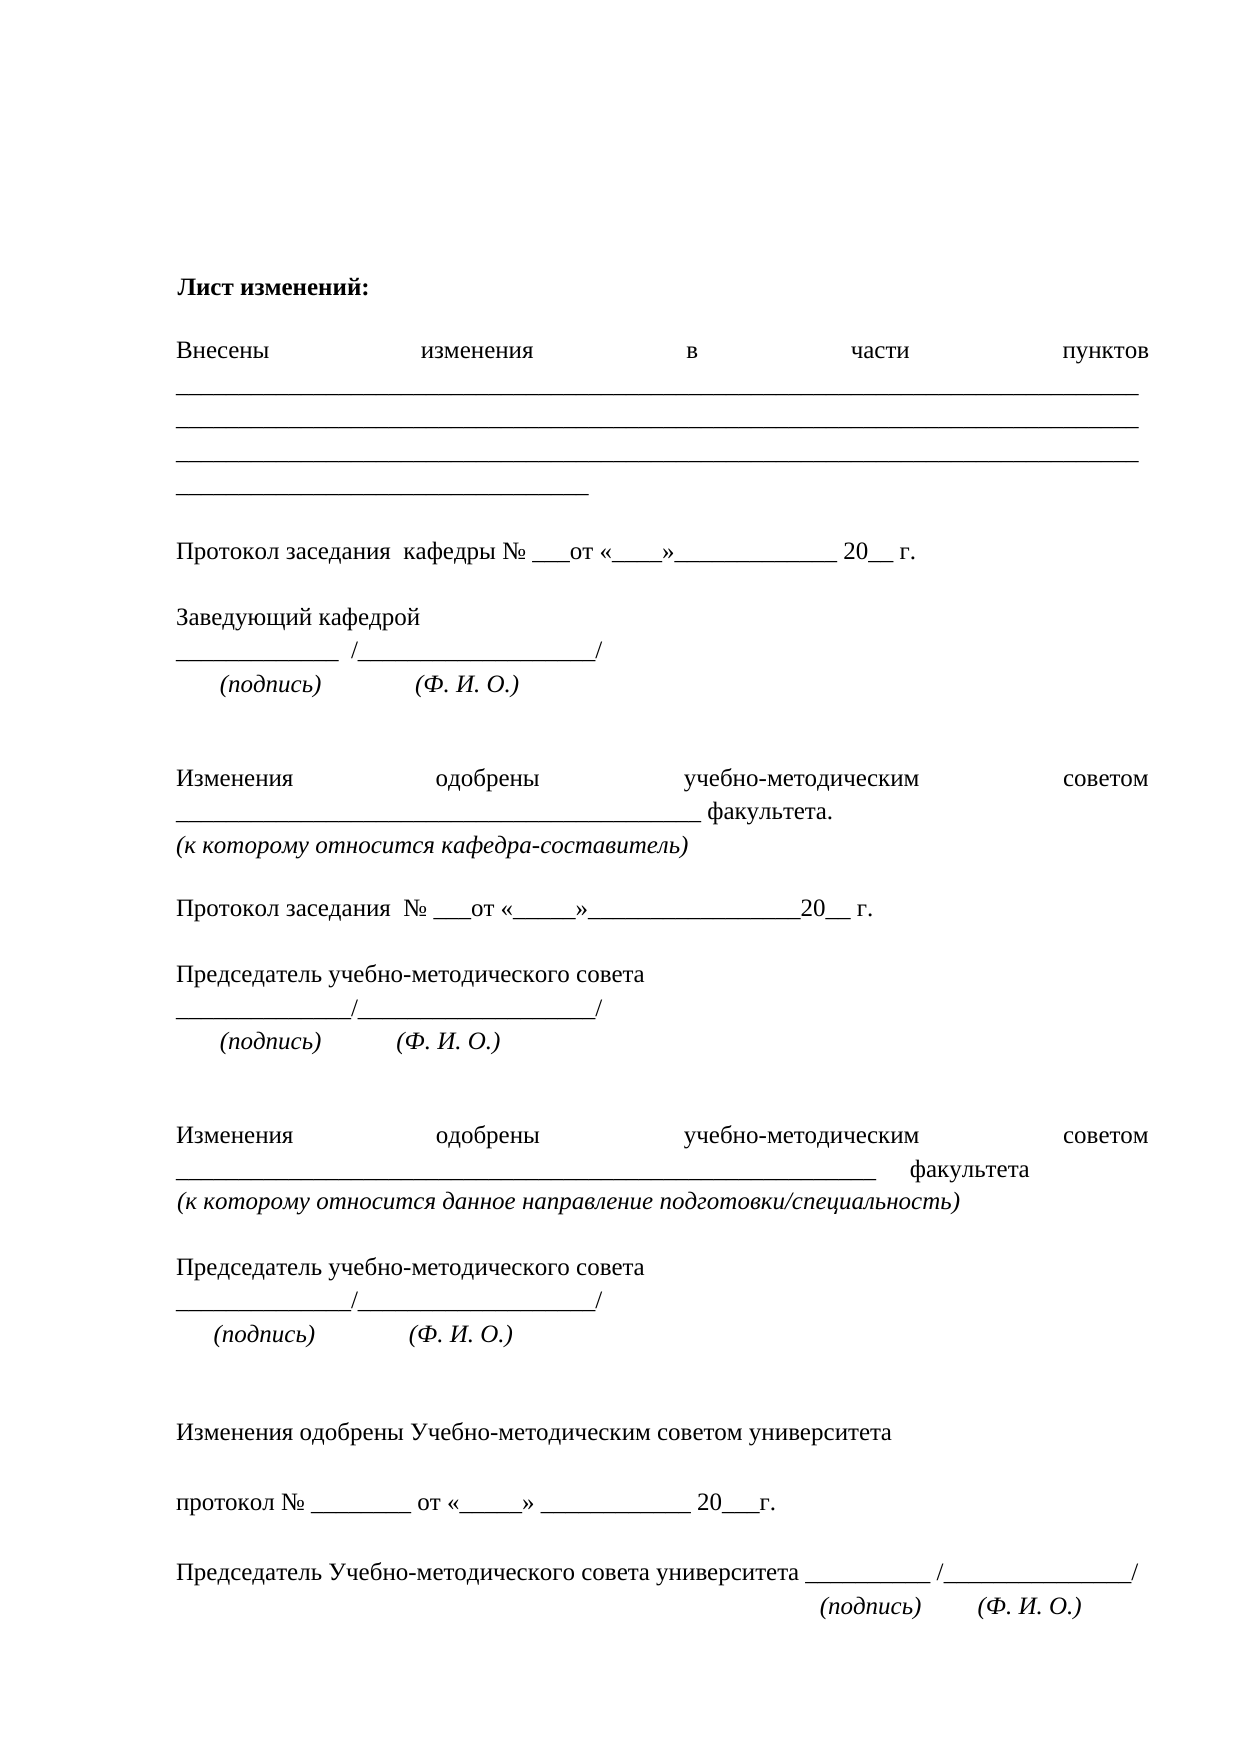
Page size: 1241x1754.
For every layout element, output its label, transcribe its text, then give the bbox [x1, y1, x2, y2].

text Изменения одобрены учебно-методическим советом [176, 1120, 1202, 1149]
text _____________ /___________________/ [176, 635, 1152, 664]
text (подпись) (Ф. И. О.) [176, 1319, 1202, 1348]
text (к которому относится кафедра-составитель) [176, 830, 1202, 858]
text ______________/___________________/ [176, 1286, 1152, 1314]
text _____________________________________________________________________________ [176, 402, 1152, 431]
text Изменения одобрены учебно-методическим советом [176, 763, 1202, 791]
text Председатель учебно-методического совета [176, 959, 1152, 988]
text Председатель учебно-методического совета [176, 1252, 1152, 1281]
text протокол № ________ от «_____» ____________ 20___г. [176, 1487, 1152, 1516]
text Заведующий кафедрой [176, 602, 1152, 631]
text Внесены изменения в части пунктов [176, 335, 1202, 364]
text Изменения одобрены Учебно-методическим советом университета [176, 1417, 1152, 1446]
text (подпись) (Ф. И. О.) [176, 1591, 1202, 1620]
text Протокол заседания кафедры № ___от «____»_____________ 20__ г. [176, 536, 1152, 564]
text _________________________________ [176, 469, 1152, 498]
text _____________________________________________________________________________ [176, 436, 1152, 465]
text (подпись) (Ф. И. О.) [176, 669, 1202, 698]
text _____________________________________________________________________________ [176, 369, 1152, 398]
text ______________/___________________/ [176, 993, 1152, 1022]
text Председатель Учебно-методического совета университета __________ /_______________/ [176, 1557, 1152, 1586]
text Протокол заседания № ___от «_____»_________________20__ г. [176, 893, 1152, 922]
text Лист изменений: [177, 272, 1153, 301]
text __________________________________________ факультета. [176, 796, 1152, 825]
text (подпись) (Ф. И. О.) [176, 1026, 1202, 1055]
text ________________________________________________________ факультета (к которому относится данное направление подготовки/специальность) [176, 1154, 1029, 1215]
